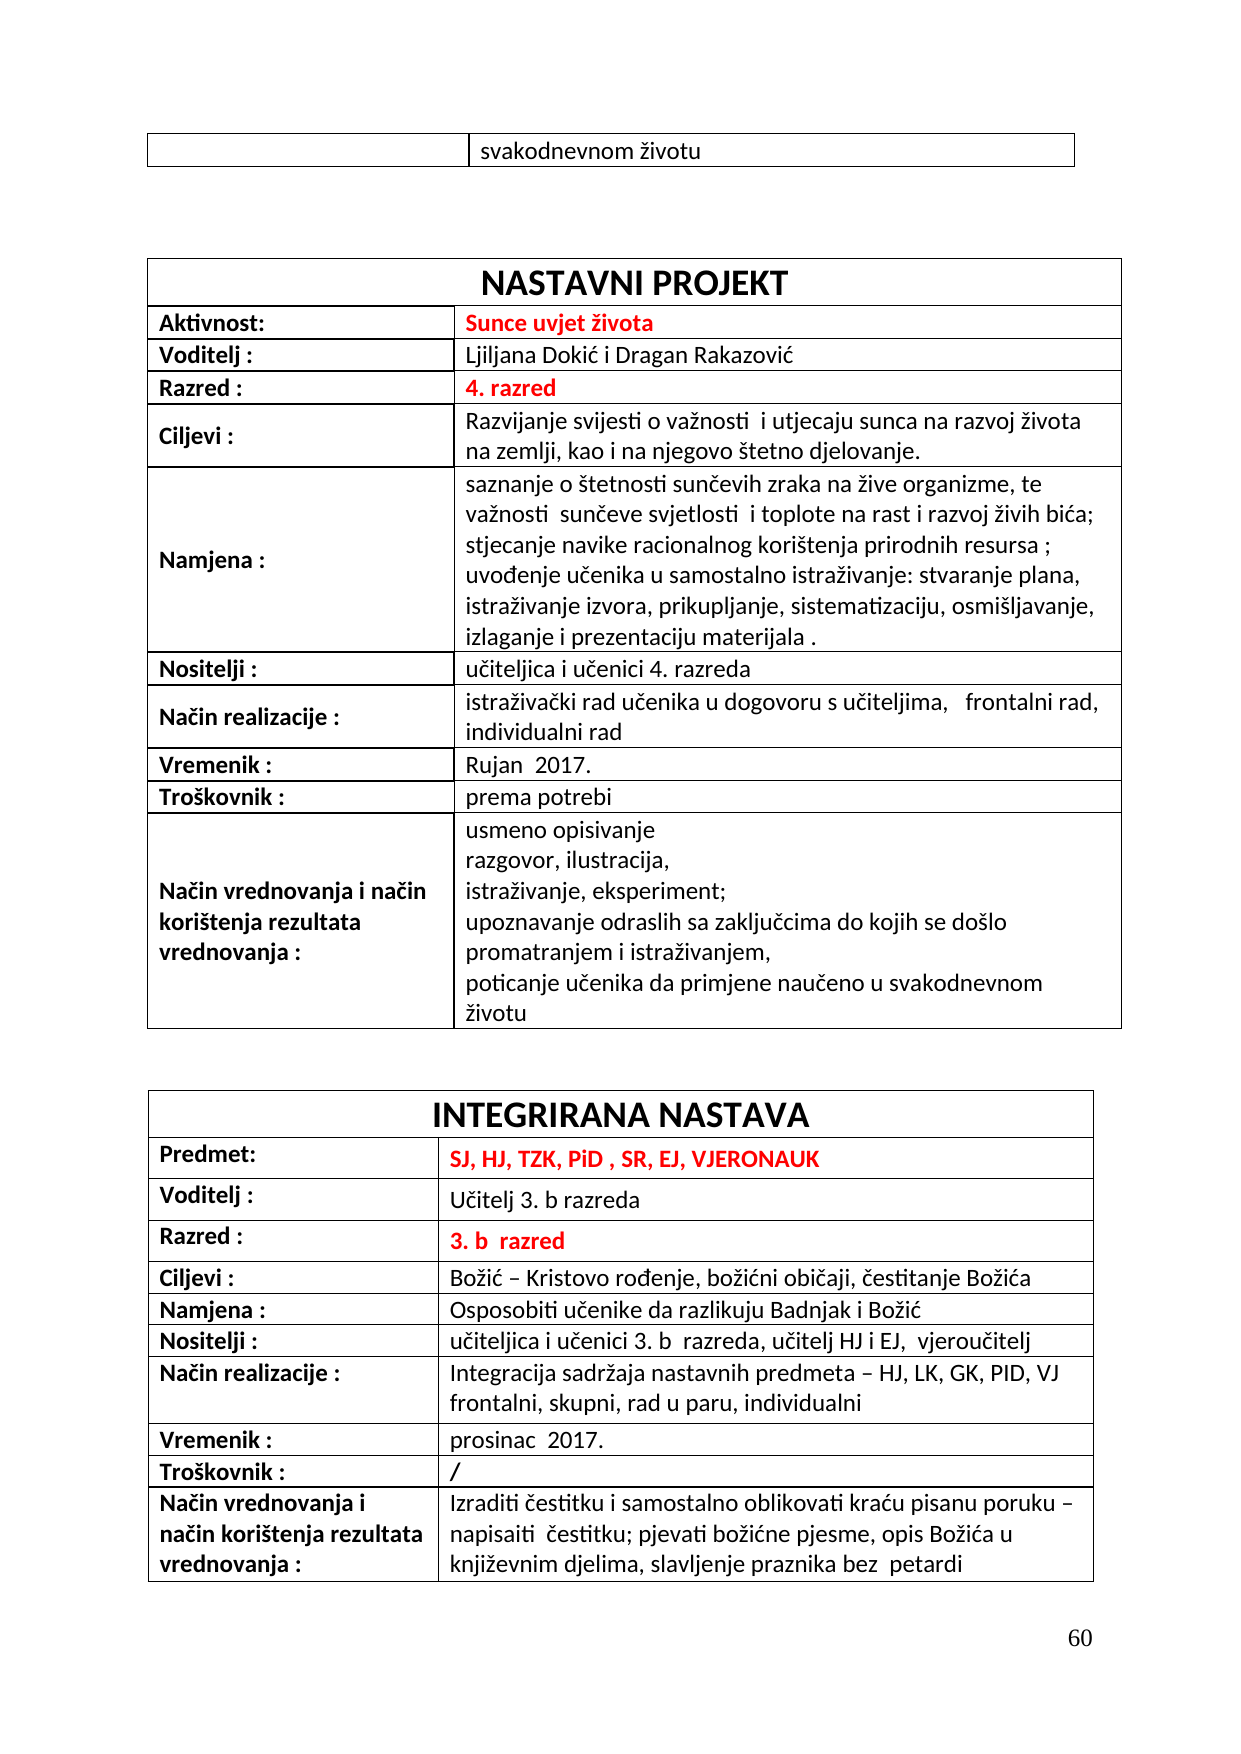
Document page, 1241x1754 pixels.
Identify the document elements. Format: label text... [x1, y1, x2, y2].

table_cell učiteljica i učenici 3. b razreda, učitelj HJ i EJ, vjeroučitelj [439, 1325, 1093, 1356]
table_cell Razvijanje svijesti o važnosti i utjecaju sunca na razvoj života na zemlji, kao i na njegovo štetno djelovanje. [455, 404, 1121, 466]
table_cell Način vrednovanja i način korištenja rezultata vrednovanja : [148, 814, 453, 1028]
table_cell Voditelj : [149, 1179, 438, 1219]
table_cell Božić – Kristovo rođenje, božićni običaji, čestitanje Božića [439, 1262, 1093, 1293]
table_cell usmeno opisivanje razgovor, ilustracija, istraživanje, eksperiment; upoznavanje odraslih sa zaključcima do kojih se došlo promatranjem i istraživanjem, poticanje učenika da primjene naučeno u svakodnevnom životu [455, 813, 1121, 1028]
table_header NASTAVNI PROJEKT [148, 259, 1121, 305]
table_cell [470, 134, 1074, 166]
table_cell 3. b razred [439, 1221, 1093, 1261]
table_cell Aktivnost: [148, 307, 454, 338]
table_cell / [439, 1456, 1093, 1486]
table_cell Vremenik : [149, 1424, 438, 1455]
table_cell Nositelji : [149, 1325, 438, 1356]
table_cell Učitelj 3. b razreda [439, 1179, 1093, 1219]
table_cell Namjena : [149, 1294, 438, 1324]
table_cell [148, 134, 468, 166]
table_cell Razred : [148, 372, 454, 403]
table_cell Ljiljana Dokić i Dragan Rakazović [455, 339, 1121, 370]
table_cell SJ, HJ, TZK, PiD , SR, ЕЈ, VJERONAUK [439, 1138, 1093, 1178]
table_cell Troškovnik : [149, 1456, 438, 1486]
table_cell učiteljica i učenici 4. razreda [455, 652, 1121, 684]
table_cell Rujan 2017. [455, 748, 1121, 779]
table_cell istraživački rad učenika u dogovoru s učiteljima, frontalni rad, individualni rad [455, 685, 1121, 747]
table_cell Nositelji : [148, 653, 453, 684]
table_cell Osposobiti učenike da razlikuju Badnjak i Božić [439, 1294, 1093, 1324]
table_cell prosinac 2017. [439, 1424, 1093, 1455]
table_cell Vremenik : [148, 749, 453, 779]
table_header INTEGRIRANA NASTAVA [149, 1091, 1093, 1137]
table_cell Sunce uvjet života [455, 306, 1121, 338]
table_cell Ciljevi : [148, 405, 453, 466]
table_cell Namjena : [148, 468, 454, 651]
table_cell Način realizacije : [148, 686, 454, 747]
table_cell Način vrednovanja i način korištenja rezultata vrednovanja : [149, 1488, 438, 1581]
table_cell Predmet: [149, 1138, 438, 1178]
table_cell Ciljevi : [149, 1262, 438, 1293]
table_cell saznanje o štetnosti sunčevih zraka na žive organizme, te važnosti sunčeve svjetlosti i toplote na rast i razvoj živih bića; stjecanje navike racionalnog korištenja prirodnih resursa ; uvođenje učenika u samostalno istraživanje: stvaranje plana, istraživanje izvora, prikupljanje, sistematizaciju, osmišljavanje, izlaganje i prezentaciju materijala . [455, 467, 1121, 651]
table_cell Voditelj : [148, 340, 453, 370]
table_cell 4. razred [455, 371, 1121, 403]
table_cell Razred : [149, 1221, 438, 1261]
table_cell Troškovnik : [148, 782, 454, 812]
table_cell Način realizacije : [149, 1357, 438, 1423]
table_cell Izraditi čestitku i samostalno oblikovati kraću pisanu poruku – napisaiti čestitku; pjevati božićne pjesme, opis Božića u književnim djelima, slavljenje praznika bez petardi [439, 1488, 1093, 1581]
table_cell Integracija sadržaja nastavnih predmeta – HJ, LK, GK, PID, VJ frontalni, skupni, rad u paru, individualni [439, 1357, 1093, 1423]
table_cell prema potrebi [455, 781, 1121, 812]
